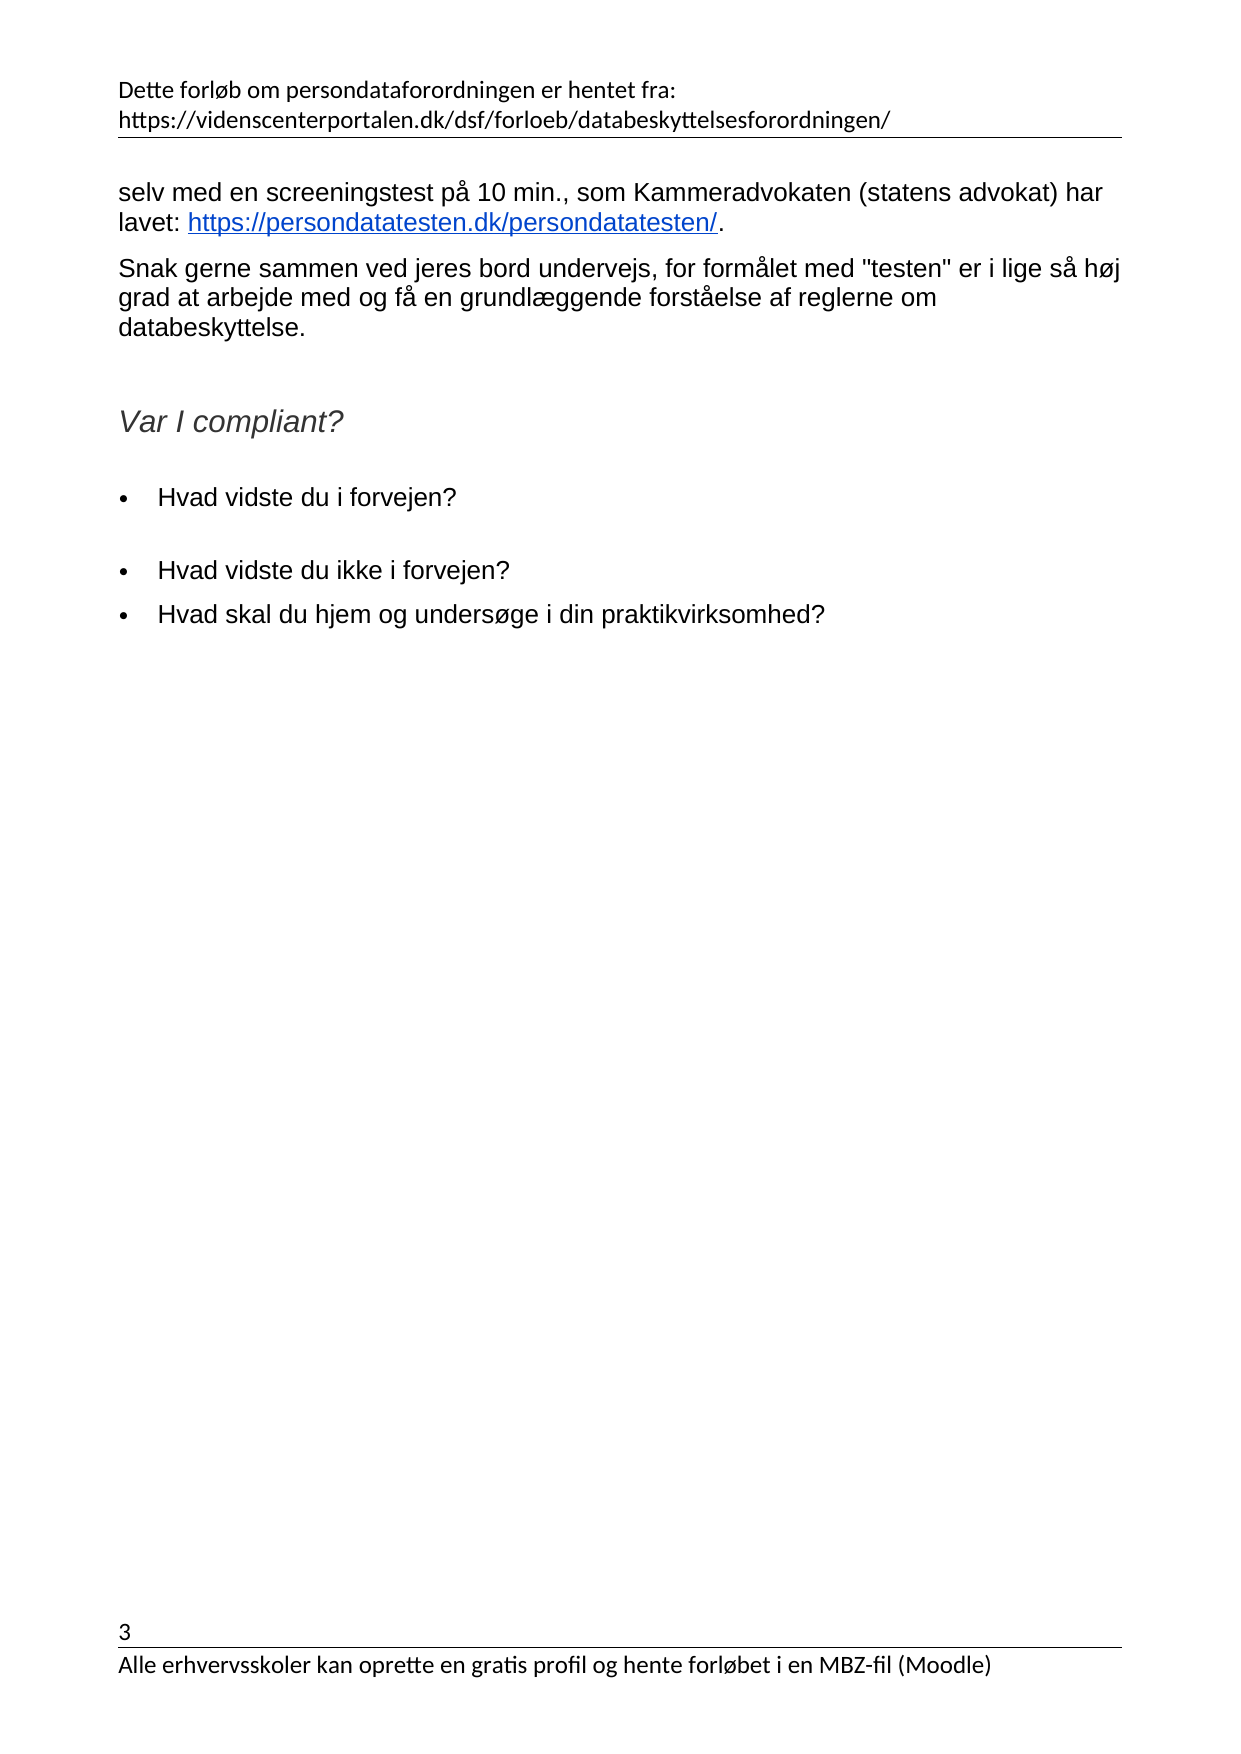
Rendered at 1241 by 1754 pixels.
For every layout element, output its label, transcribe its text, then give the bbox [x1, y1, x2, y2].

list Hvad skal du hjem og undersøge i din praktikvirksomhed? [120, 585, 1122, 629]
list Hvad vidste du i forvejen? [120, 468, 1122, 512]
subtitle Var I compliant? [118, 403, 1122, 439]
list Hvad vidste du ikke i forvejen? [120, 541, 1122, 585]
text Snak gerne sammen ved jeres bord undervejs, for formålet med "testen" er i lige så høj grad at arbejde med og få en grundlæggende forståelse af reglerne om databeskyttelse. [118, 253, 1122, 342]
